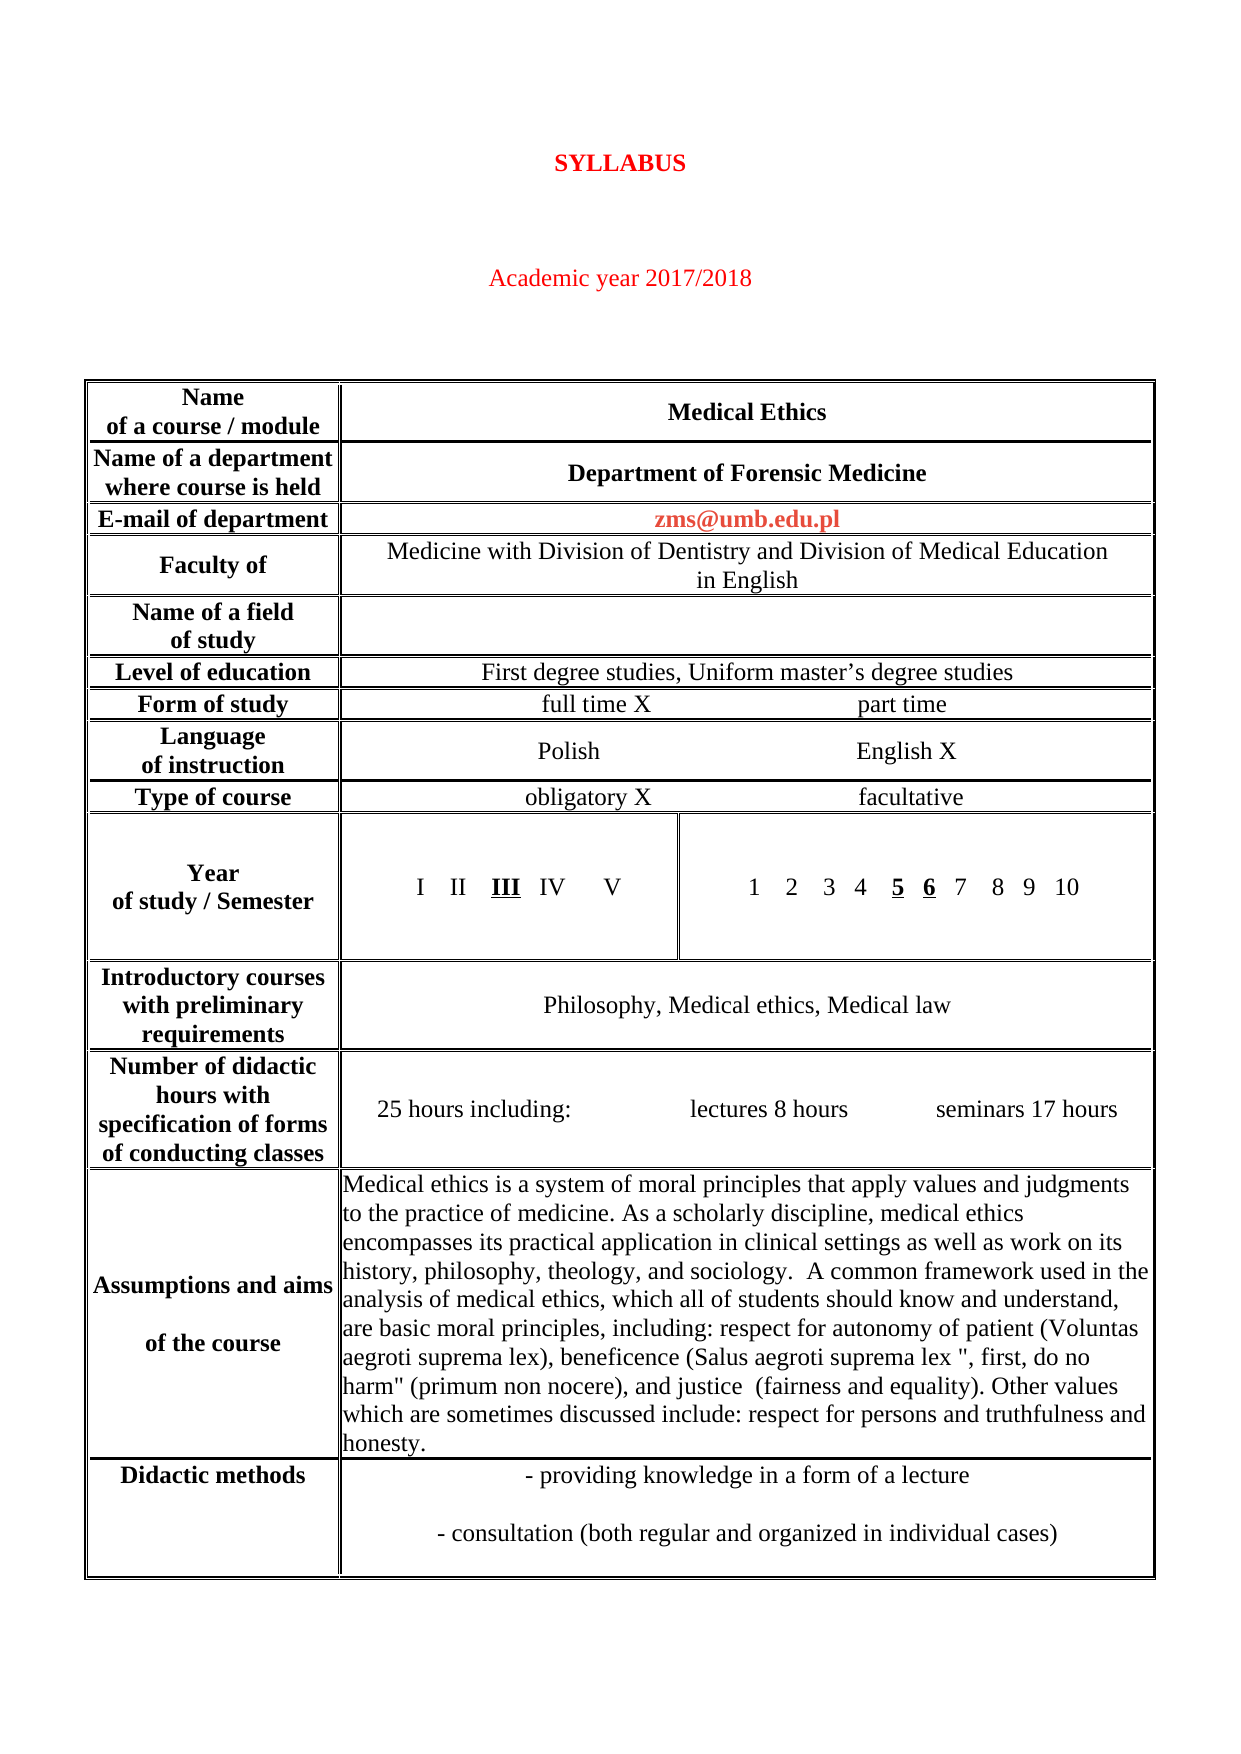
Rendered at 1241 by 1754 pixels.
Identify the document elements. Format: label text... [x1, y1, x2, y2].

table_cell Name of a department where course is held [88, 440, 338, 501]
table_cell Form of study [88, 686, 338, 718]
table_cell Department of Forensic Medicine [342, 440, 1153, 501]
table_cell zms@umb.edu.pl [340, 501, 1154, 533]
table_cell 25 hours including: lectures 8 hours seminars 17 hours [342, 1048, 1154, 1166]
table_cell obligatory X facultative [342, 779, 1153, 811]
text Academic year 2017/2018 [148, 263, 1093, 292]
table_cell Number of didactic hours with specification of forms of conducting classes [88, 1048, 338, 1166]
table_cell full time X part time [342, 686, 1154, 718]
table_cell Language of instruction [88, 718, 338, 779]
table_cell Introductory courses with preliminary requirements [86, 959, 340, 1048]
table_cell Didactic methods [88, 1457, 340, 1576]
table_cell 1 2 3 4 5 6 7 8 9 10 [679, 811, 1154, 959]
table_cell [342, 594, 1154, 654]
table_cell Type of course [88, 779, 338, 811]
table_cell Name of a field of study [88, 594, 338, 654]
table_header Name of a course / module [88, 381, 340, 440]
table_cell Faculty of [86, 533, 340, 593]
table_cell E-mail of department [86, 501, 340, 533]
table_cell Polish English X [342, 718, 1154, 779]
table_cell Assumptions and aims of the course [88, 1166, 338, 1457]
table_cell I II III IV V [342, 814, 677, 959]
table_cell Level of education [88, 654, 338, 686]
table_cell Year of study / Semester [86, 811, 340, 959]
table_header Medical Ethics [340, 383, 1153, 440]
table_cell Medicine with Division of Dentistry and Division of Medical Education in English [340, 533, 1154, 593]
text SYLLABUS [148, 148, 1093, 176]
table_cell First degree studies, Uniform master’s degree studies [342, 654, 1154, 686]
table_cell Medical ethics is a system of moral principles that apply values and judgments to the practice of medicine. As a scholarly discipline, medical ethics encompasses its practical application in clinical settings as well as work on its history, philosophy, theology, and sociology. A common framework used in the analysis of medical ethics, which all of students should know and understand, are basic moral principles, including: respect for autonomy of patient (Voluntas aegroti suprema lex), beneficence (Salus aegroti suprema lex ", first, do no harm" (primum non nocere), and justice (fairness and equality). Other values which are sometimes discussed include: respect for persons and truthfulness and honesty. [342, 1166, 1154, 1457]
table_cell Philosophy, Medical ethics, Medical law [340, 959, 1154, 1048]
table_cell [340, 1457, 1153, 1576]
